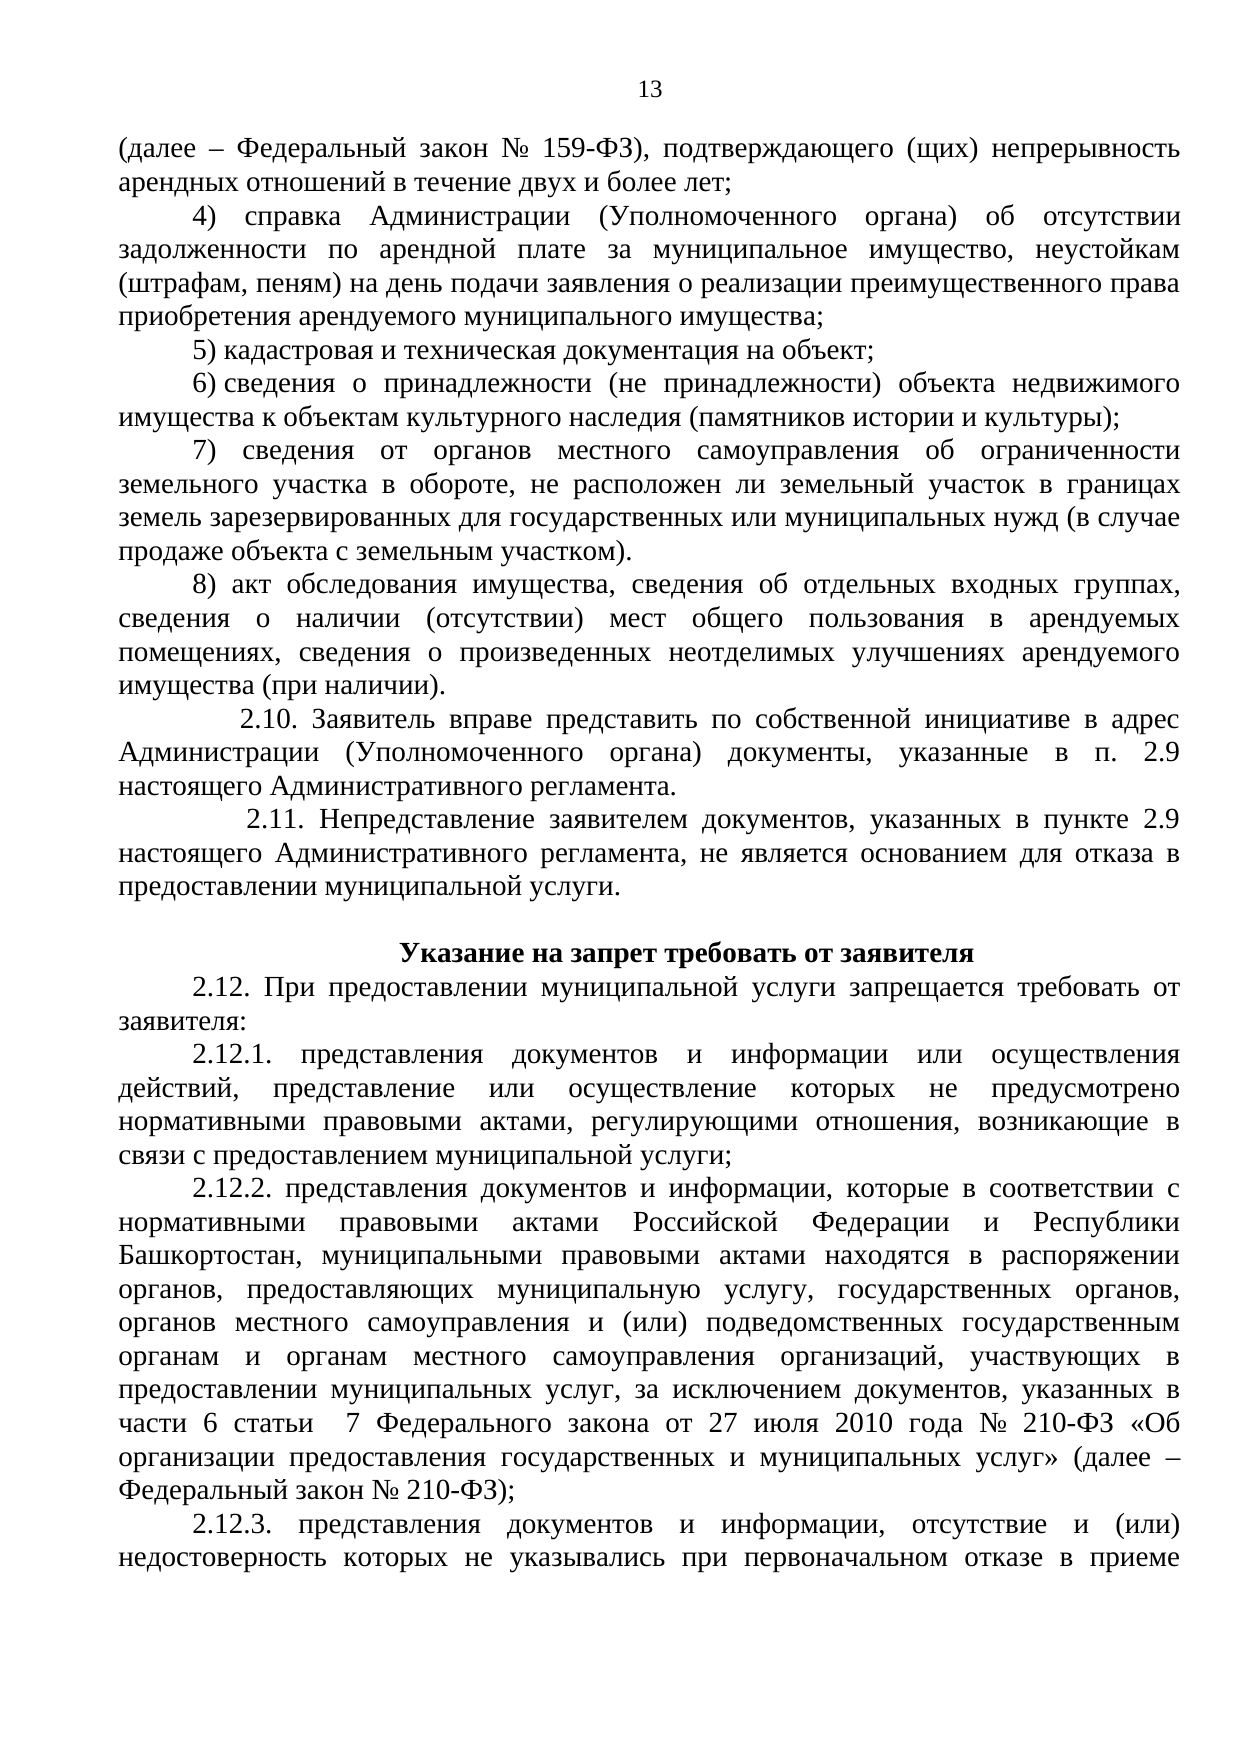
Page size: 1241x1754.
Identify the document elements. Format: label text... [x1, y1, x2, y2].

text 2.12.1. представления документов и информации или осуществления действий, представление или осуществление которых не предусмотрено нормативными правовыми актами, регулирующими отношения, возникающие в связи с предоставлением муниципальной услуги; [118, 1036, 1181, 1170]
text 5) кадастровая и техническая документация на объект; [118, 332, 1181, 365]
text 8) акт обследования имущества, сведения об отдельных входных группах, сведения о наличии (отсутствии) мест общего пользования в арендуемых помещениях, сведения о произведенных неотделимых улучшениях арендуемого имущества (при наличии). [118, 567, 1181, 701]
text 7) сведения от органов местного самоуправления об ограниченности земельного участка в обороте, не расположен ли земельный участок в границах земель зарезервированных для государственных или муниципальных нужд (в случае продаже объекта с земельным участком). [118, 432, 1181, 567]
text 6) сведения о принадлежности (не принадлежности) объекта недвижимого имущества к объектам культурного наследия (памятников истории и культуры); [118, 365, 1181, 432]
text 2.10. Заявитель вправе представить по собственной инициативе в адрес Администрации (Уполномоченного органа) документы, указанные в п. 2.9 настоящего Административного регламента. [118, 701, 1181, 801]
text 4) справка Администрации (Уполномоченного органа) об отсутствии задолженности по арендной плате за муниципальное имущество, неустойкам (штрафам, пеням) на день подачи заявления о реализации преимущественного права приобретения арендуемого муниципального имущества; [118, 198, 1181, 332]
text 2.12. При предоставлении муниципальной услуги запрещается требовать от заявителя: [118, 969, 1181, 1036]
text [118, 131, 1181, 198]
text Указание на запрет требовать от заявителя [118, 936, 1181, 969]
text 2.12.2. представления документов и информации, которые в соответствии с нормативными правовыми актами Российской Федерации и Республики Башкортостан, муниципальными правовыми актами находятся в распоряжении органов, предоставляющих муниципальную услугу, государственных органов, органов местного самоуправления и (или) подведомственных государственным органам и органам местного самоуправления организаций, участвующих в предоставлении муниципальных услуг, за исключением документов, указанных в части 6 статьи 7 Федерального закона от 27 июля 2010 года № 210-ФЗ «Об организации предоставления государственных и муниципальных услуг» (далее – Федеральный закон № 210-ФЗ); [118, 1170, 1181, 1506]
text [118, 1506, 1181, 1573]
text 2.11. Непредставление заявителем документов, указанных в пункте 2.9 настоящего Административного регламента, не является основанием для отказа в предоставлении муниципальной услуги. [118, 801, 1181, 902]
